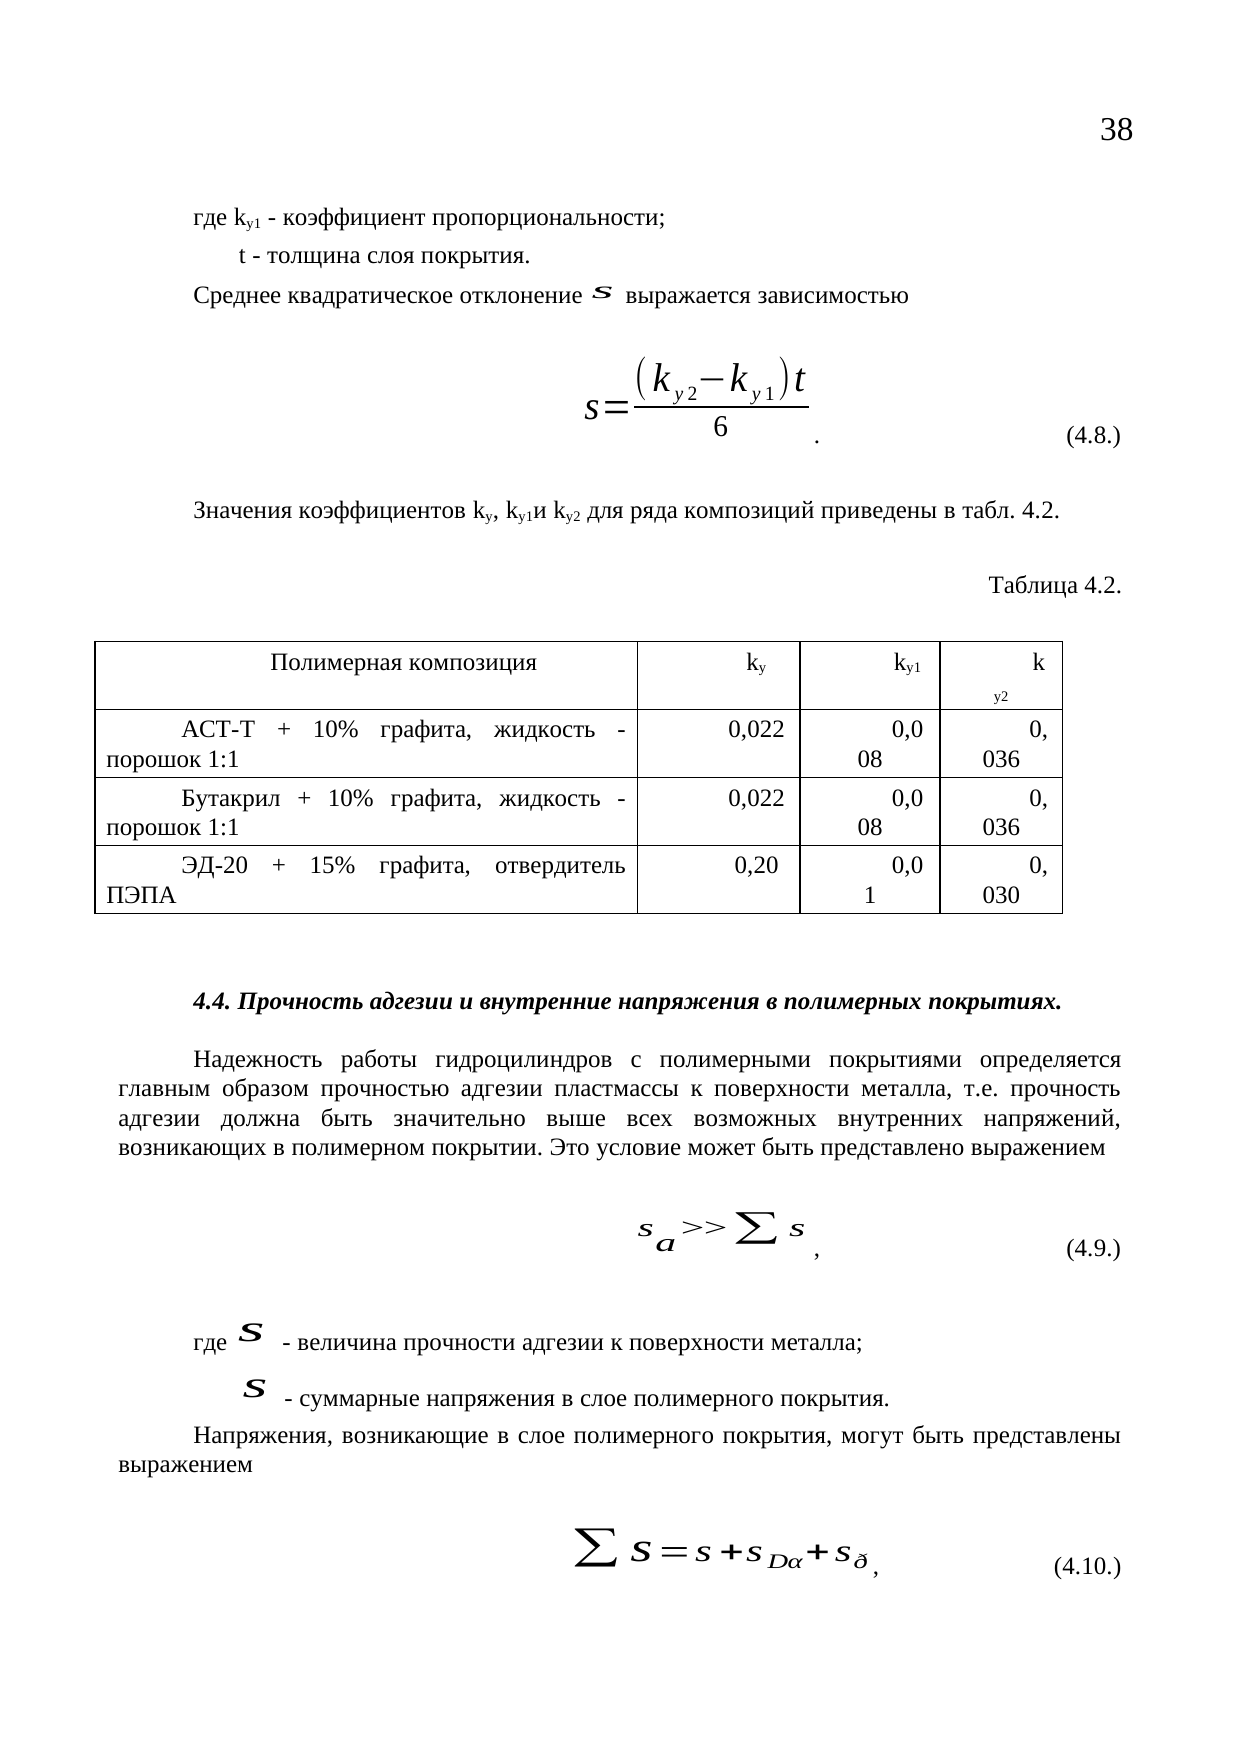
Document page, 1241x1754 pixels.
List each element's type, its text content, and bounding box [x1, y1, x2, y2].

text Среднее квадратическое отклонение выражается зависимостью [118, 277, 1122, 309]
table_cell 0,01 [801, 846, 939, 913]
table_cell 0,008 [801, 778, 939, 845]
text , (4.9.) [118, 1210, 1122, 1262]
table_header ky2 [941, 642, 1062, 709]
text t - толщина слоя покрытия. [118, 240, 1122, 269]
table_cell 0,20 [638, 846, 799, 913]
text где - величина прочности адгезии к поверхности металла; [118, 1308, 1122, 1356]
subtitle 4.4. Прочность адгезии и внутренние напряжения в полимерных покрытиях. [118, 986, 1122, 1015]
table_cell 0,036 [941, 710, 1062, 777]
text где ky1 - коэффициент пропорциональности; [118, 202, 1122, 231]
table_header ky1 [801, 642, 939, 709]
table_header Полимерная композиция [96, 642, 637, 709]
table_cell 0,036 [941, 778, 1062, 845]
table_cell Бутакрил + 10% графита, жидкость - порошок 1:1 [96, 778, 637, 845]
text . (4.8.) [118, 355, 1122, 449]
table_cell 0,022 [638, 710, 799, 777]
text Таблица 4.2. [118, 570, 1122, 599]
table_cell АСТ-Т + 10% графита, жидкость - порошок 1:1 [96, 710, 637, 777]
text Надежность работы гидроцилиндров с полимерными покрытиями определяется главным образом прочностью адгезии пластмассы к поверхности металла, т.е. прочность адгезии должна быть значительно выше всех возможных внутренних напряжений, возникающих в полимерном покрытии. Это условие может быть представлено выражением [118, 1044, 1122, 1161]
text , (4.10.) [118, 1524, 1122, 1579]
text - суммарные напряжения в слое полимерного покрытия. [118, 1364, 1122, 1412]
table_cell 0,008 [801, 710, 939, 777]
text Напряжения, возникающие в слое полимерного покрытия, могут быть представлены выражением [118, 1420, 1122, 1478]
table_header ky [638, 642, 799, 709]
table_cell ЭД-20 + 15% графита, отвердитель ПЭПА [96, 846, 637, 913]
text Значения коэффициентов ky, ky1и ky2 для ряда композиций приведены в табл. 4.2. [118, 495, 1122, 524]
table_cell 0,030 [941, 846, 1062, 913]
table_cell 0,022 [638, 778, 799, 845]
